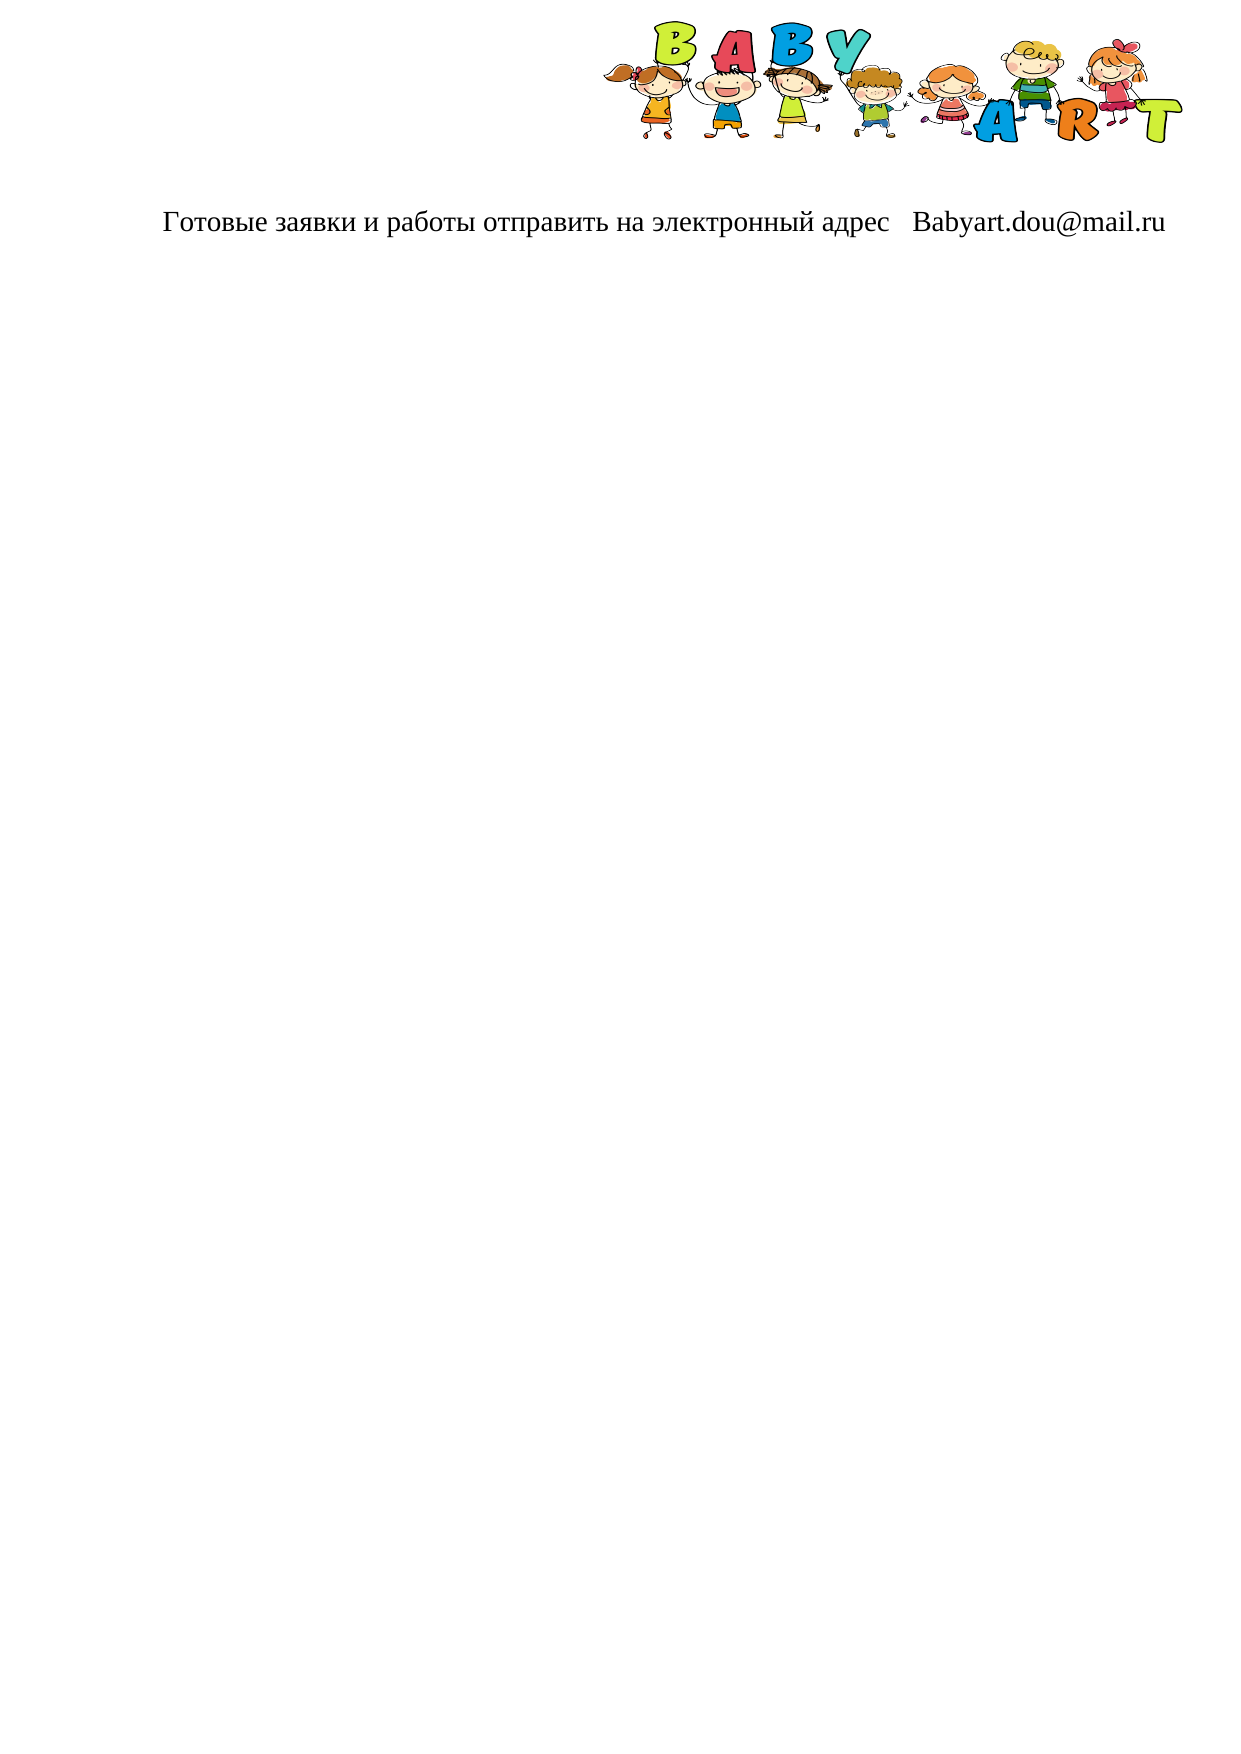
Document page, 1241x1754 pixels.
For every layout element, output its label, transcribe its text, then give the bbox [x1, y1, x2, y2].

text Готовые заявки и работы отправить на электронный адрес Babyart.dou@mail.ru [89, 204, 1196, 238]
picture [603, 21, 1183, 143]
